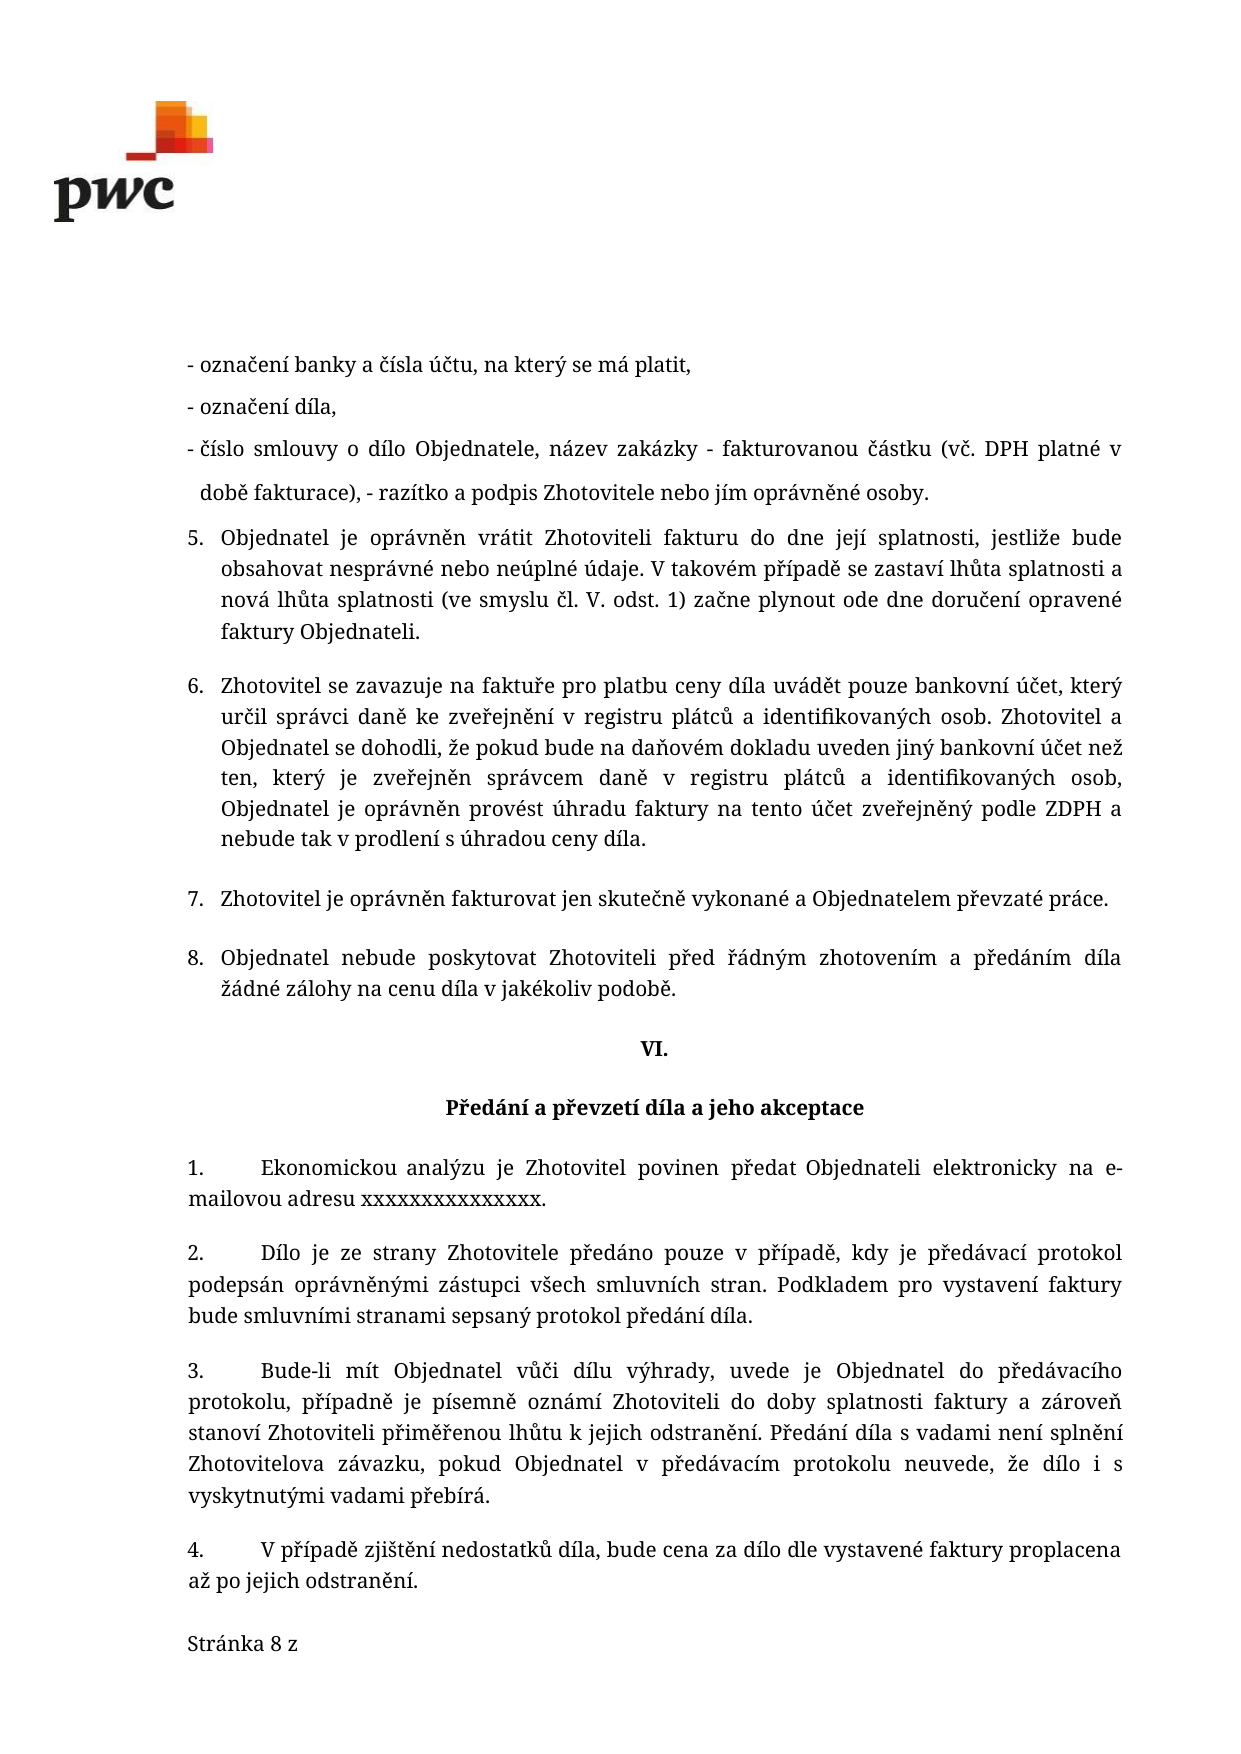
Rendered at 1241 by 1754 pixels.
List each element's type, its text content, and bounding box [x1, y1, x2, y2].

subtitle Předání a převzetí díla a jeho akceptace [179, 1093, 1131, 1122]
list označení díla, [187, 392, 1136, 421]
list Bude-li mít Objednatel vůči dílu výhrady, uvede je Objednatel do předávacího protokolu, případně je písemně oznámí Zhotoviteli do doby splatnosti faktury a zároveň stanoví Zhotoviteli přiměřenou lhůtu k jejich odstranění. Předání díla s vadami není splnění Zhotovitelova závazku, pokud Objednatel v předávacím protokolu neuvede, že dílo i s vyskytnutými vadami přebírá. [187, 1356, 1123, 1509]
list Dílo je ze strany Zhotovitele předáno pouze v případě, kdy je předávací protokol podepsán oprávněnými zástupci všech smluvních stran. Podkladem pro vystavení faktury bude smluvními stranami sepsaný protokol předání díla. [187, 1238, 1123, 1329]
list Ekonomickou analýzu je Zhotovitel povinen předat Objednateli elektronicky na e-mailovou adresu xxxxxxxxxxxxxxx. [187, 1153, 1123, 1212]
list Objednatel nebude poskytovat Zhotoviteli před řádným zhotovením a předáním díla žádné zálohy na cenu díla v jakékoliv podobě. [187, 943, 1123, 1003]
list V případě zjištění nedostatků díla, bude cena za dílo dle vystavené faktury proplacena až po jejich odstranění. [187, 1535, 1123, 1595]
list číslo smlouvy o dílo Objednatele, název zakázky - fakturovanou částku (vč. DPH platné v době fakturace), - razítko a podpis Zhotovitele nebo jím oprávněné osoby. [187, 434, 1123, 507]
list Objednatel je oprávněn vrátit Zhotoviteli fakturu do dne její splatnosti, jestliže bude obsahovat nesprávné nebo neúplné údaje. V takovém případě se zastaví lhůta splatnosti a nová lhůta splatnosti (ve smyslu čl. V. odst. 1) začne plynout ode dne doručení opravené faktury Objednateli. [187, 523, 1123, 645]
list Zhotovitel je oprávněn fakturovat jen skutečně vykonané a Objednatelem převzaté práce. [187, 884, 1136, 912]
subtitle VI. [179, 1034, 1130, 1063]
list Zhotovitel se zavazuje na faktuře pro platbu ceny díla uvádět pouze bankovní účet, který určil správci daně ke zveřejnění v registru plátců a identifikovaných osob. Zhotovitel a Objednatel se dohodli, že pokud bude na daňovém dokladu uveden jiný bankovní účet než ten, který je zveřejněn správcem daně v registru plátců a identifikovaných osob, Objednatel je oprávněn provést úhradu faktury na tento účet zveřejněný podle ZDPH a nebude tak v prodlení s úhradou ceny díla. [187, 671, 1123, 853]
list označení banky a čísla účtu, na který se má platit, [187, 350, 1136, 378]
picture [54, 101, 214, 222]
